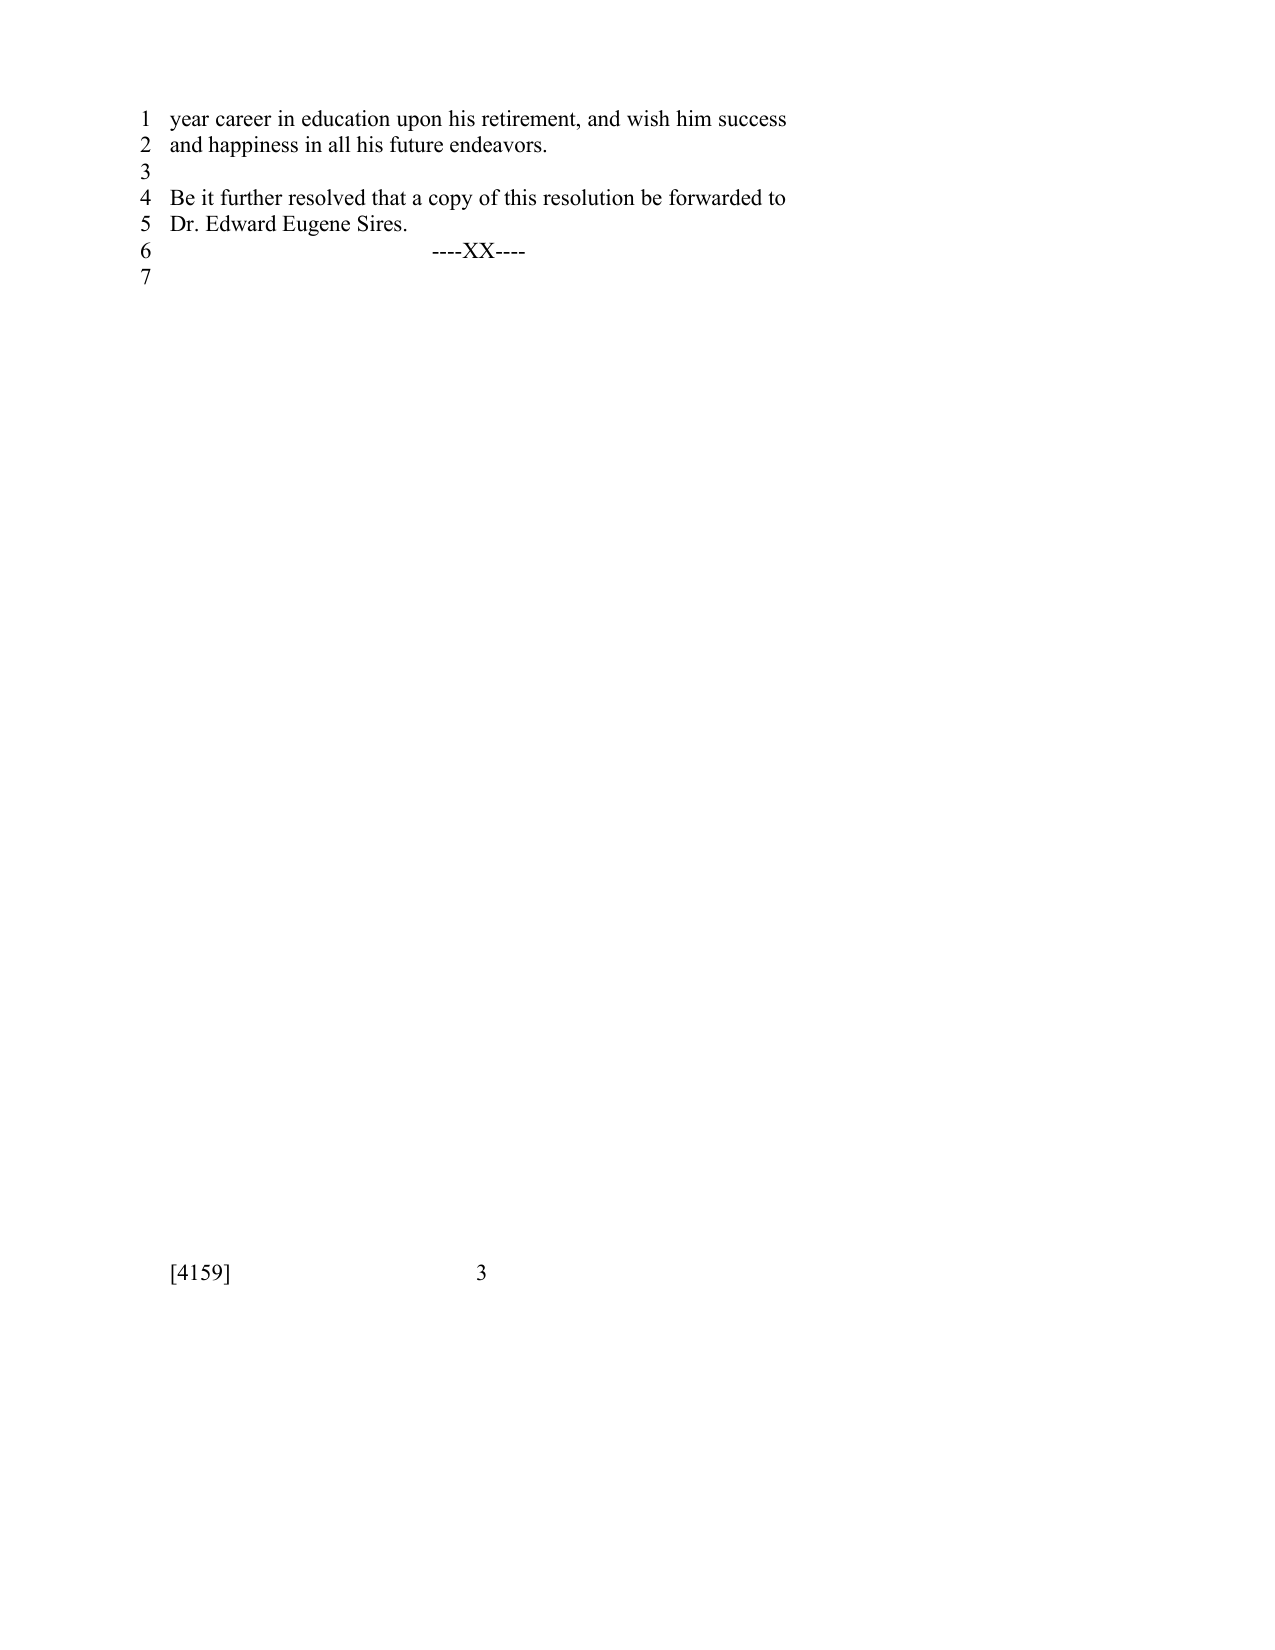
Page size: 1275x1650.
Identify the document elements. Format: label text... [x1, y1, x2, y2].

text ----XX---- [169, 237, 787, 263]
text Be it further resolved that a copy of this resolution be forwarded to Dr. Edward Eugene Sires. [169, 184, 787, 237]
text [169, 105, 787, 158]
